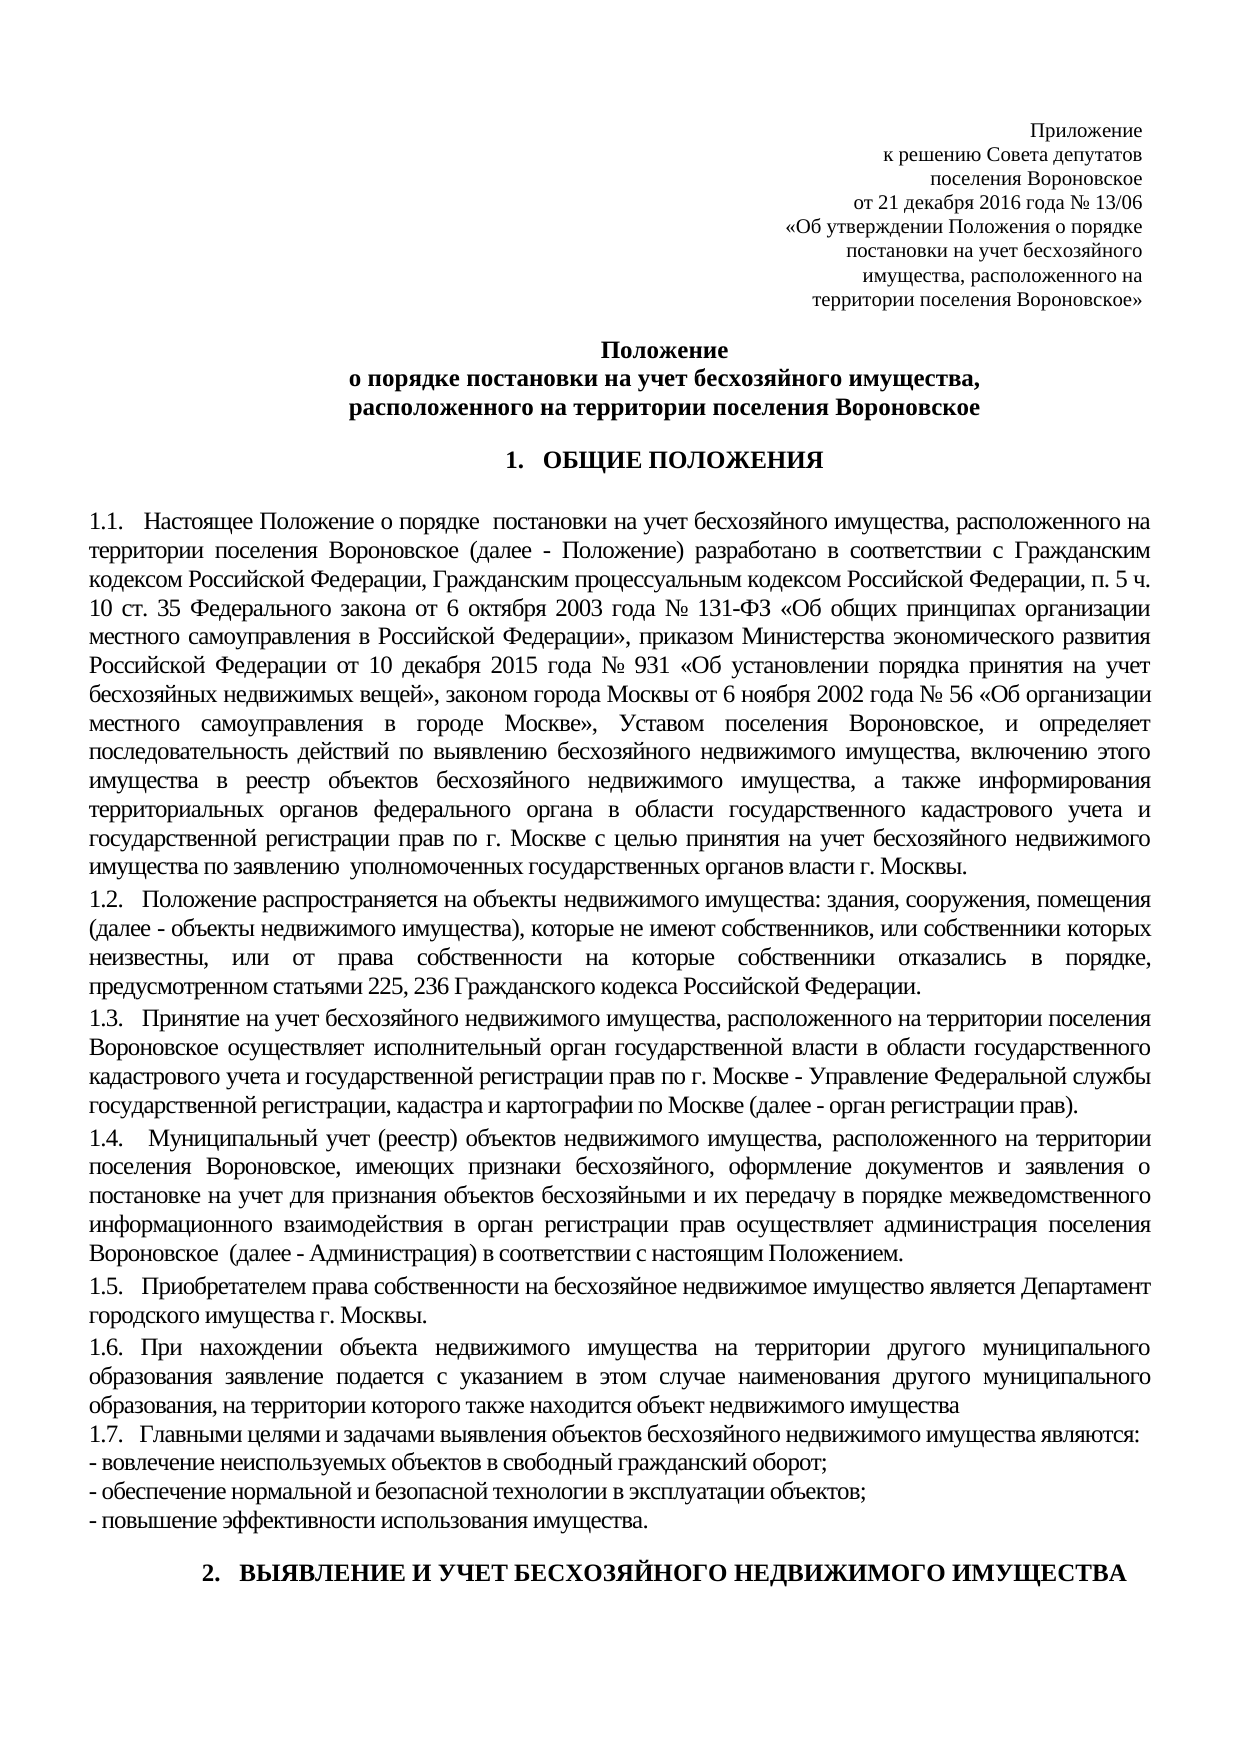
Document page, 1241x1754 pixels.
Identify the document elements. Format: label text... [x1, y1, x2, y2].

text от 21 декабря 2016 года № 13/06 [768, 190, 1142, 214]
list ВЫЯВЛЕНИЕ И УЧЕТ БЕСХОЗЯЙНОГО НЕДВИЖИМОГО ИМУЩЕСТВА [177, 1558, 1152, 1587]
text Положение [177, 335, 1152, 363]
text 1.2. Положение распространяется на объекты недвижимого имущества: здания, сооружения, помещения (далее - объекты недвижимого имущества), которые не имеют собственников, или собственники которых неизвестны, или от права собственности на которые собственники отказались в порядке, предусмотренном статьями 225, 236 Гражданского кодекса Российской Федерации. [88, 884, 1152, 999]
text 1.5. Приобретателем права собственности на бесхозяйное недвижимое имущество является Департамент городского имущества г. Москвы. [88, 1271, 1152, 1328]
text 1.1. Настоящее Положение о порядке постановки на учет бесхозяйного имущества, расположенного на территории поселения Вороновское (далее - Положение) разработано в соответствии с Гражданским кодексом Российской Федерации, Гражданским процессуальным кодексом Российской Федерации, п. 5 ч. 10 ст. 35 Федерального закона от 6 октября 2003 года № 131-ФЗ «Об общих принципах организации местного самоуправления в Российской Федерации», приказом Министерства экономического развития Российской Федерации от 10 декабря 2015 года № 931 «Об установлении порядка принятия на учет бесхозяйных недвижимых вещей», законом города Москвы от 6 ноября 2002 года № 56 «Об организации местного самоуправления в городе Москве», Уставом поселения Вороновское, и определяет последовательность действий по выявлению бесхозяйного недвижимого имущества, включению этого имущества в реестр объектов бесхозяйного недвижимого имущества, а также информирования территориальных органов федерального органа в области государственного кадастрового учета и государственной регистрации прав по г. Москве с целью принятия на учет бесхозяйного недвижимого имущества по заявлению уполномоченных государственных органов власти г. Москвы. [88, 506, 1152, 880]
list ОБЩИЕ ПОЛОЖЕНИЯ [177, 445, 1152, 474]
text о порядке постановки на учет бесхозяйного имущества, [177, 363, 1152, 392]
text - вовлечение неиспользуемых объектов в свободный гражданский оборот; [88, 1447, 1152, 1476]
text расположенного на территории поселения Вороновское [177, 392, 1152, 421]
text «Об утверждении Положения о порядке постановки на учет бесхозяйного имущества, расположенного на территории поселения Вороновское» [768, 214, 1142, 311]
text Приложение [768, 118, 1142, 142]
text 1.7. Главными целями и задачами выявления объектов бесхозяйного недвижимого имущества являются: [88, 1419, 1152, 1447]
text к решению Совета депутатов поселения Вороновское [768, 142, 1142, 190]
text 1.3. Принятие на учет бесхозяйного недвижимого имущества, расположенного на территории поселения Вороновское осуществляет исполнительный орган государственной власти в области государственного кадастрового учета и государственной регистрации прав по г. Москве - Управление Федеральной службы государственной регистрации, кадастра и картографии по Москве (далее - орган регистрации прав). [88, 1003, 1152, 1119]
text 1.6. При нахождении объекта недвижимого имущества на территории другого муниципального образования заявление подается с указанием в этом случае наименования другого муниципального образования, на территории которого также находится объект недвижимого имущества [88, 1332, 1152, 1419]
text - повышение эффективности использования имущества. [88, 1505, 1152, 1534]
text - обеспечение нормальной и безопасной технологии в эксплуатации объектов; [88, 1476, 1152, 1505]
text 1.4. Муниципальный учет (реестр) объектов недвижимого имущества, расположенного на территории поселения Вороновское, имеющих признаки бесхозяйного, оформление документов и заявления о постановке на учет для признания объектов бесхозяйными и их передачу в порядке межведомственного информационного взаимодействия в орган регистрации прав осуществляет администрация поселения Вороновское (далее - Администрация) в соответствии с настоящим Положением. [88, 1123, 1152, 1267]
